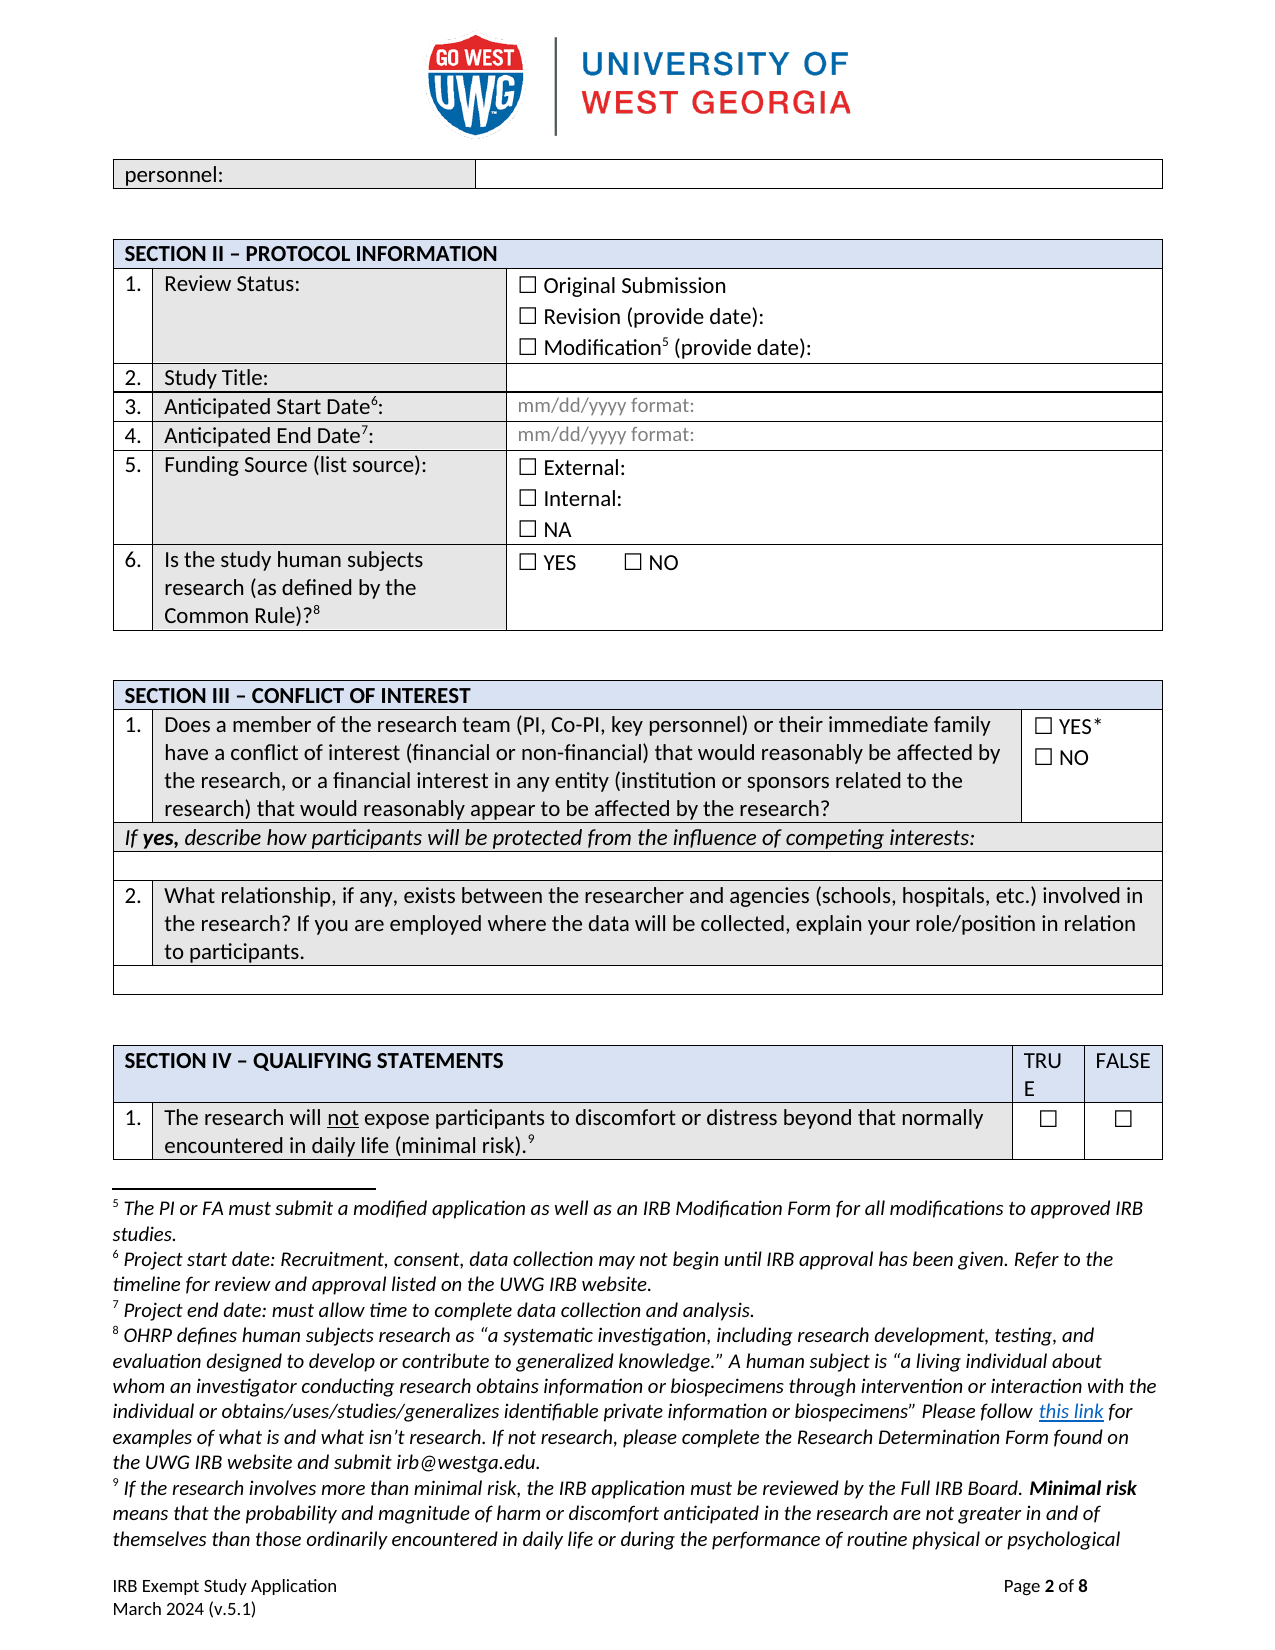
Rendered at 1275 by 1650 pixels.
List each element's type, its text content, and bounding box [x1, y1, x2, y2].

table_cell [114, 852, 1162, 880]
table_cell [114, 966, 1162, 994]
table_header SECTION IV – QUALIFYING STATEMENTS [114, 1046, 1012, 1102]
table_cell Does a member of the research team (PI, Co-PI, key personnel) or their immediate family have a conflict of interest (financial or non-financial) that would reasonably be affected by the research, or a financial interest in any entity (institution or sponsors related to the research) that would reasonably appear to be affected by the research? [153, 710, 1021, 822]
table_cell 2. [114, 364, 152, 391]
table_cell mm/dd/yyyy format: [507, 393, 1162, 421]
table_cell mm/dd/yyyy format: [507, 422, 1162, 449]
table_cell 3. [114, 393, 152, 421]
table_cell 1. [114, 710, 152, 822]
table_cell 6. [114, 545, 152, 629]
table_cell Study Title: [153, 364, 506, 391]
table_header TRUE [1013, 1046, 1084, 1102]
table_cell Anticipated End Date: [153, 422, 506, 449]
table_cell 2. [114, 881, 152, 965]
table_cell [507, 364, 1162, 391]
table_cell YES NO [507, 545, 1162, 629]
table_cell 5. [114, 451, 152, 544]
table_cell The research will not expose participants to discomfort or distress beyond that normally encountered in daily life (minimal risk). [153, 1103, 1012, 1159]
table_cell Anticipated Start Date: [153, 393, 506, 421]
table_cell 1. [114, 1103, 152, 1159]
table_cell External: Internal: NA [507, 451, 1162, 544]
table_cell What relationship, if any, exists between the researcher and agencies (schools, hospitals, etc.) involved in the research? If you are employed where the data will be collected, explain your role/position in relation to participants. [153, 881, 1162, 965]
table_cell Original Submission Revision (provide date): Modification (provide date): [507, 269, 1162, 362]
table_cell 4. [114, 422, 152, 449]
table_cell If yes, describe how participants will be protected from the influence of competing interests: [114, 823, 1162, 851]
table_header SECTION III – CONFLICT OF INTEREST [114, 681, 1162, 709]
table_cell Review Status: [153, 269, 506, 362]
table_cell Funding Source (list source): [153, 451, 506, 544]
table_header SECTION II – PROTOCOL INFORMATION [114, 240, 1162, 268]
table_header FALSE [1085, 1046, 1162, 1102]
table_cell YES* NO [1022, 710, 1162, 822]
table_cell [476, 160, 1162, 188]
table_cell 1. [114, 269, 152, 362]
table_cell Is the study human subjects research (as defined by the Common Rule)? [153, 545, 506, 629]
table_cell Describe roles/activities of other personnel: [114, 160, 475, 188]
picture [424, 30, 851, 139]
